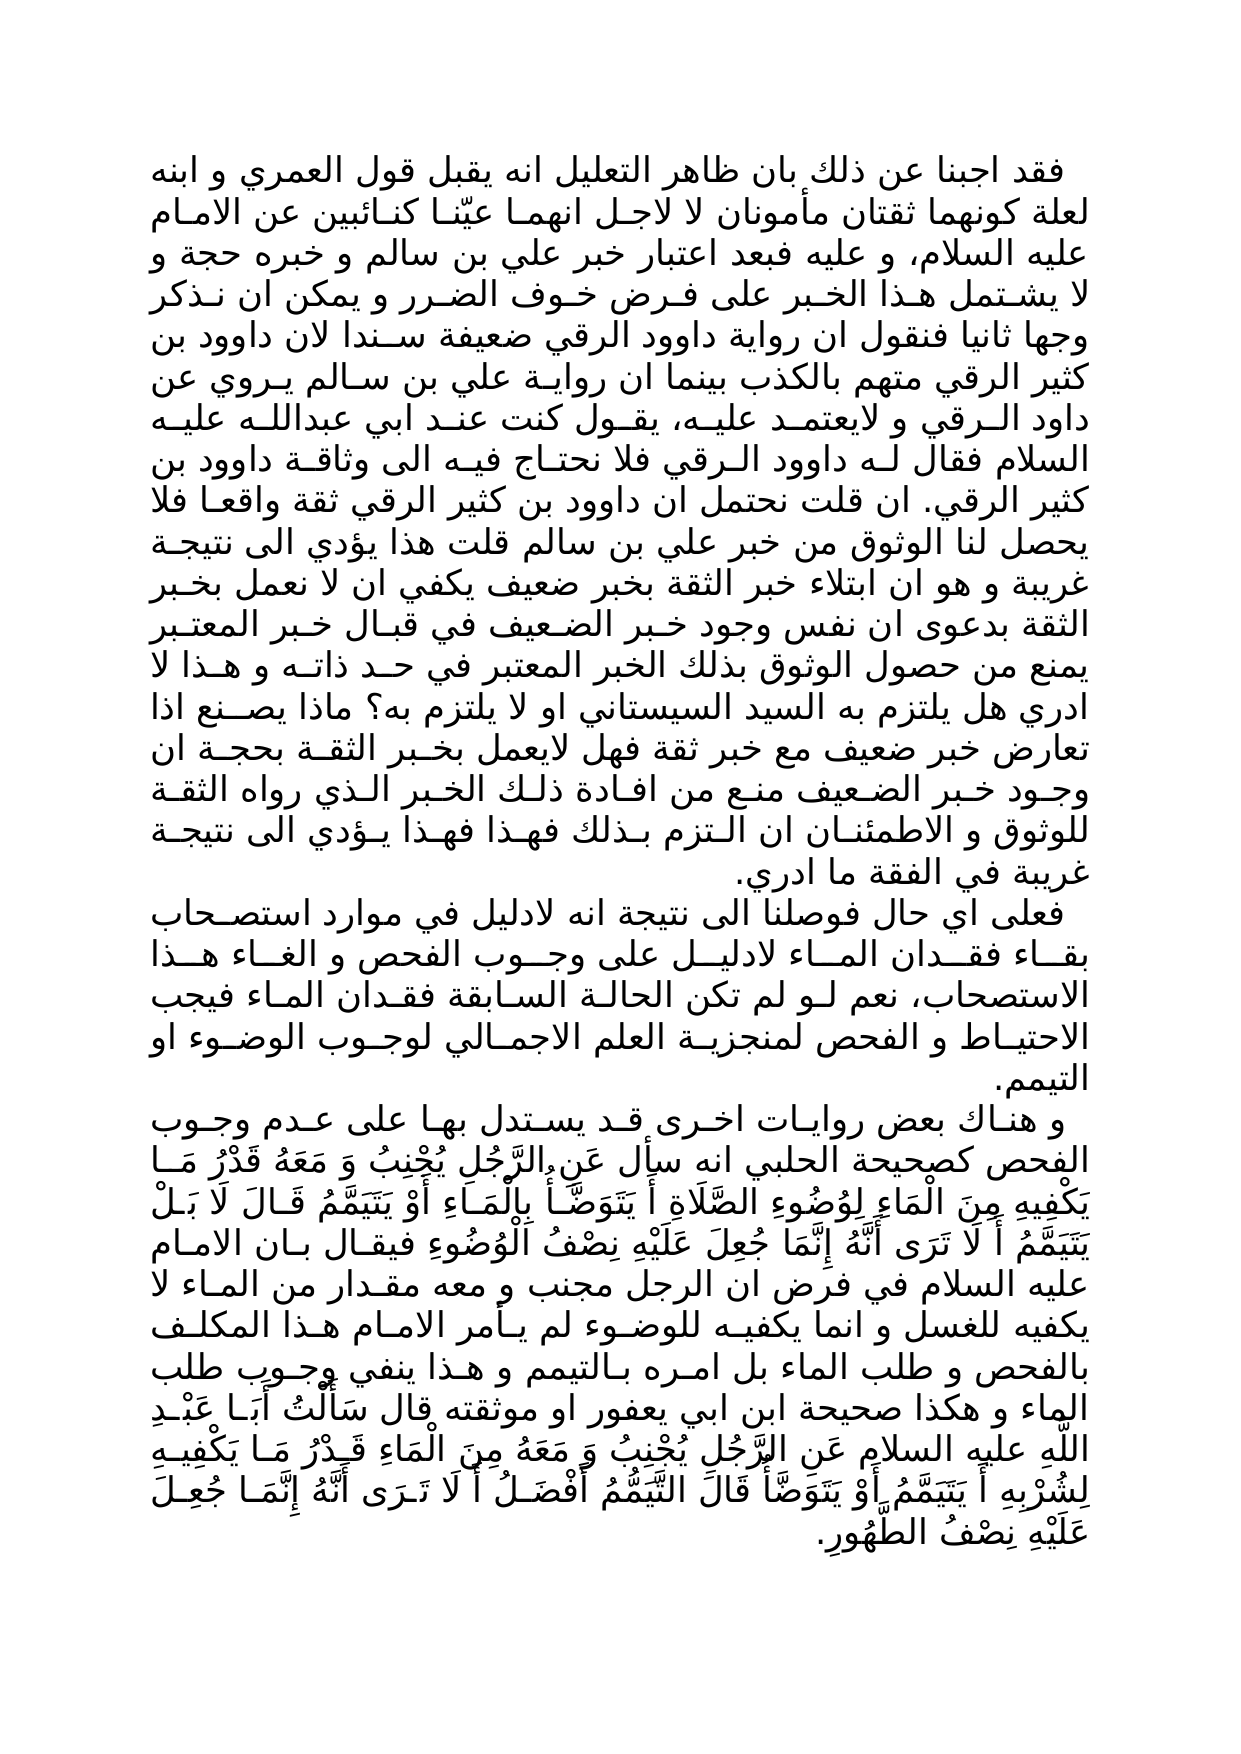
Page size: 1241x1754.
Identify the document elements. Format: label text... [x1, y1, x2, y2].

text فعلى اي حال فوصلنا الى نتيجة انه لادليل في موارد استصحاب بقاء فقدان الماء لادليل على وجوب الفحص و الغاء هذا الاستصحاب، نعم لو لم تكن الحالة السابقة فقدان الماء فيجب الاحتياط و الفحص لمنجزية العلم الاجمالي لوجوب الوضوء او التيمم. [150, 892, 1090, 1099]
text و هناك بعض روايات اخرى قد يستدل بها على عدم وجوب الفحص كصحيحة الحلبي انه سأل عَنِ الرَّجُلِ يُجْنِبُ وَ مَعَهُ قَدْرُ مَا يَكْفِيهِ مِنَ الْمَاءِ لِوُضُوءِ الصَّلَاةِ أَ يَتَوَضَّأُ بِالْمَاءِ أَوْ يَتَيَمَّمُ قَالَ لَا بَلْ يَتَيَمَّمُ أَ لَا تَرَى أَنَّهُ إِنَّمَا جُعِلَ عَلَيْهِ نِصْفُ الْوُضُوءِ فيقال بان الامام عليه السلام في فرض ان الرجل مجنب و معه مقدار من الماء لا يكفيه للغسل و انما يكفيه للوضوء لم يأمر الامام هذا المكلف بالفحص و طلب الماء بل امره بالتيمم و هذا ينفي وجوب طلب الماء و هكذا صحيحة ابن ابي يعفور او موثقته قال سَأَلْتُ أَبَا عَبْدِ اللَّهِ عليه السلام عَنِ الرَّجُلِ يُجْنِبُ وَ مَعَهُ مِنَ الْمَاءِ قَدْرُ مَا يَكْفِيهِ لِشُرْبِهِ أَ يَتَيَمَّمُ أَوْ يَتَوَضَّأُ قَالَ التَّيَمُّمُ أَفْضَلُ أَ لَا تَرَى أَنَّهُ إِنَّمَا جُعِلَ عَلَيْهِ نِصْفُ الطَّهُورِ. [150, 1099, 1090, 1552]
text فقد اجبنا عن ذلك بان ظاهر التعليل انه يقبل قول العمري و ابنه لعلة كونهما ثقتان مأمونان لا لاجل انهما عيّنا كنائبين عن الامام عليه السلام، و عليه فبعد اعتبار خبر علي بن سالم و خبره حجة و لا يشتمل هذا الخبر على فرض خوف الضرر و يمكن ان نذكر وجها ثانيا فنقول ان رواية داوود الرقي ضعيفة سندا لان داوود بن كثير الرقي متهم بالكذب بينما ان رواية علي بن سالم يروي عن داود الرقي و لايعتمد عليه، يقول كنت عند ابي عبدالله عليه السلام فقال له داوود الرقي فلا نحتاج فيه الى وثاقة داوود بن كثير الرقي. ان قلت نحتمل ان داوود بن كثير الرقي ثقة واقعا فلا يحصل لنا الوثوق من خبر علي بن سالم قلت هذا يؤدي الى نتيجة غريبة و هو ان ابتلاء خبر الثقة بخبر ضعيف يكفي ان لا نعمل بخبر الثقة بدعوى ان نفس وجود خبر الضعيف في قبال خبر المعتبر يمنع من حصول الوثوق بذلك الخبر المعتبر في حد ذاته و هذا لا ادري هل يلتزم به السيد السيستاني او لا يلتزم به؟ ماذا يصنع اذا تعارض خبر ضعيف مع خبر ثقة فهل لايعمل بخبر الثقة بحجة ان وجود خبر الضعيف منع من افادة ذلك الخبر الذي رواه الثقة للوثوق و الاطمئنان ان التزم بذلك فهذا فهذا يؤدي الى نتيجة غريبة في الفقة ما ادري. [150, 150, 1090, 892]
